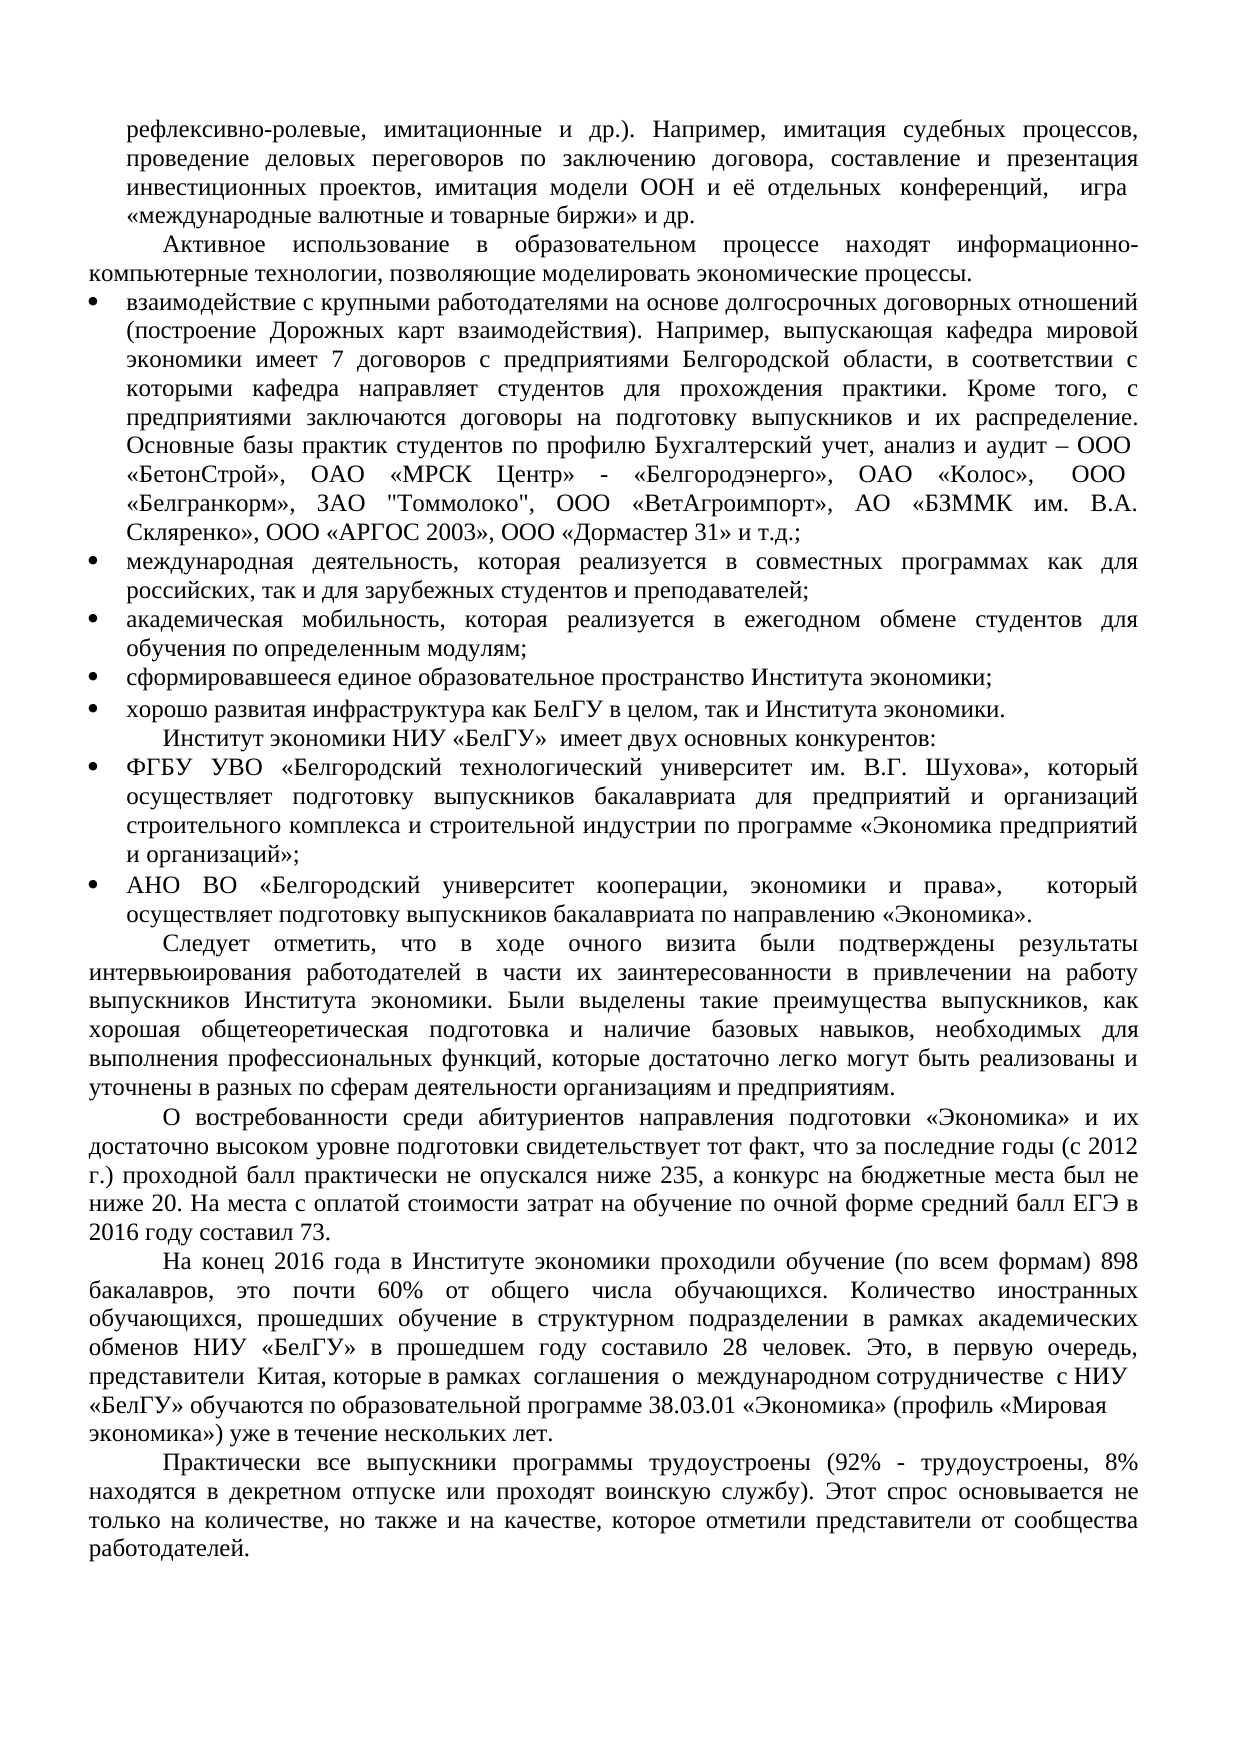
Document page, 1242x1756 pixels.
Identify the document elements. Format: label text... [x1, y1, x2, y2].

text Активное использование в образовательном процессе находят информационно- компьютерные технологии, позволяющие моделировать экономические процессы. [89, 229, 1139, 287]
text Следует отметить, что в ходе очного визита были подтверждены результаты интервьюирования работодателей в части их заинтересованности в привлечении на работу выпускников Института экономики. Были выделены такие преимущества выпускников, как хорошая общетеоретическая подготовка и наличие базовых навыков, необходимых для выполнения профессиональных функций, которые достаточно легко могут быть реализованы и уточнены в разных по сферам деятельности организациям и предприятиям. [89, 928, 1139, 1101]
text На конец 2016 года в Институте экономики проходили обучение (по всем формам) 898 бакалавров, это почти 60% от общего числа обучающихся. Количество иностранных обучающихся, прошедших обучение в структурном подразделении в рамках академических обменов НИУ «БелГУ» в прошедшем году составило 28 человек. Это, в первую очередь, представители Китая, которые в рамках соглашения о международном сотрудничестве с НИУ [89, 1246, 1139, 1390]
list академическая мобильность, которая реализуется в ежегодном обмене студентов для обучения по определенным модулям; [89, 604, 1139, 661]
list международная деятельность, которая реализуется в совместных программах как для российских, так и для зарубежных студентов и преподавателей; [89, 546, 1139, 604]
text «международные валютные и товарные биржи» и др. [126, 201, 1150, 229]
list сформировавшееся единое образовательное пространство Института экономики; [89, 662, 1150, 692]
list взаимодействие с крупными работодателями на основе долгосрочных договорных отношений (построение Дорожных карт взаимодействия). Например, выпускающая кафедра мировой экономики имеет 7 договоров с предприятиями Белгородской области, в соответствии с которыми кафедра направляет студентов для прохождения практики. Кроме того, с предприятиями заключаются договоры на подготовку выпускников и их распределение. Основные базы практик студентов по профилю Бухгалтерский учет, анализ и аудит – ООО [89, 287, 1139, 459]
list АНО ВО «Белгородский университет кооперации, экономики и права», который осуществляет подготовку выпускников бакалавриата по направлению «Экономика». [89, 871, 1139, 928]
text «БетонСтрой», ОАО «МРСК Центр» - «Белгородэнерго», ОАО «Колос», ООО [126, 459, 1150, 488]
text О востребованности среди абитуриентов направления подготовки «Экономика» и их достаточно высоком уровне подготовки свидетельствует тот факт, что за последние годы (с 2012 г.) проходной балл практически не опускался ниже 235, а конкурс на бюджетные места был не ниже 20. На места с оплатой стоимости затрат на обучение по очной форме средний балл ЕГЭ в 2016 году составил 73. [89, 1102, 1139, 1246]
text «БелГУ» обучаются по образовательной программе 38.03.01 «Экономика» (профиль «Мировая экономика») уже в течение нескольких лет. [89, 1390, 1109, 1447]
text Практически все выпускники программы трудоустроены (92% - трудоустроены, 8% находятся в декретном отпуске или проходят воинскую службу). Этот спрос основывается не только на количестве, но также и на качестве, которое отметили представители от сообщества работодателей. [89, 1447, 1139, 1562]
list хорошо развитая инфраструктура как БелГУ в целом, так и Института экономики. Институт экономики НИУ «БелГУ» имеет двух основных конкурентов: [89, 694, 1007, 752]
text рефлексивно-ролевые, имитационные и др.). Например, имитация судебных процессов, проведение деловых переговоров по заключению договора, составление и презентация инвестиционных проектов, имитация модели ООН и её отдельных конференций, игра [126, 114, 1139, 201]
list ФГБУ УВО «Белгородский технологический университет им. В.Г. Шухова», который осуществляет подготовку выпускников бакалавриата для предприятий и организаций строительного комплекса и строительной индустрии по программе «Экономика предприятий и организаций»; [89, 753, 1139, 868]
text «Белгранкорм», ЗАО "Томмолоко", ООО «ВетАгроимпорт», АО «БЗММК им. В.А. Скляренко», ООО «АРГОС 2003», ООО «Дормастер 31» и т.д.; [126, 488, 1139, 546]
